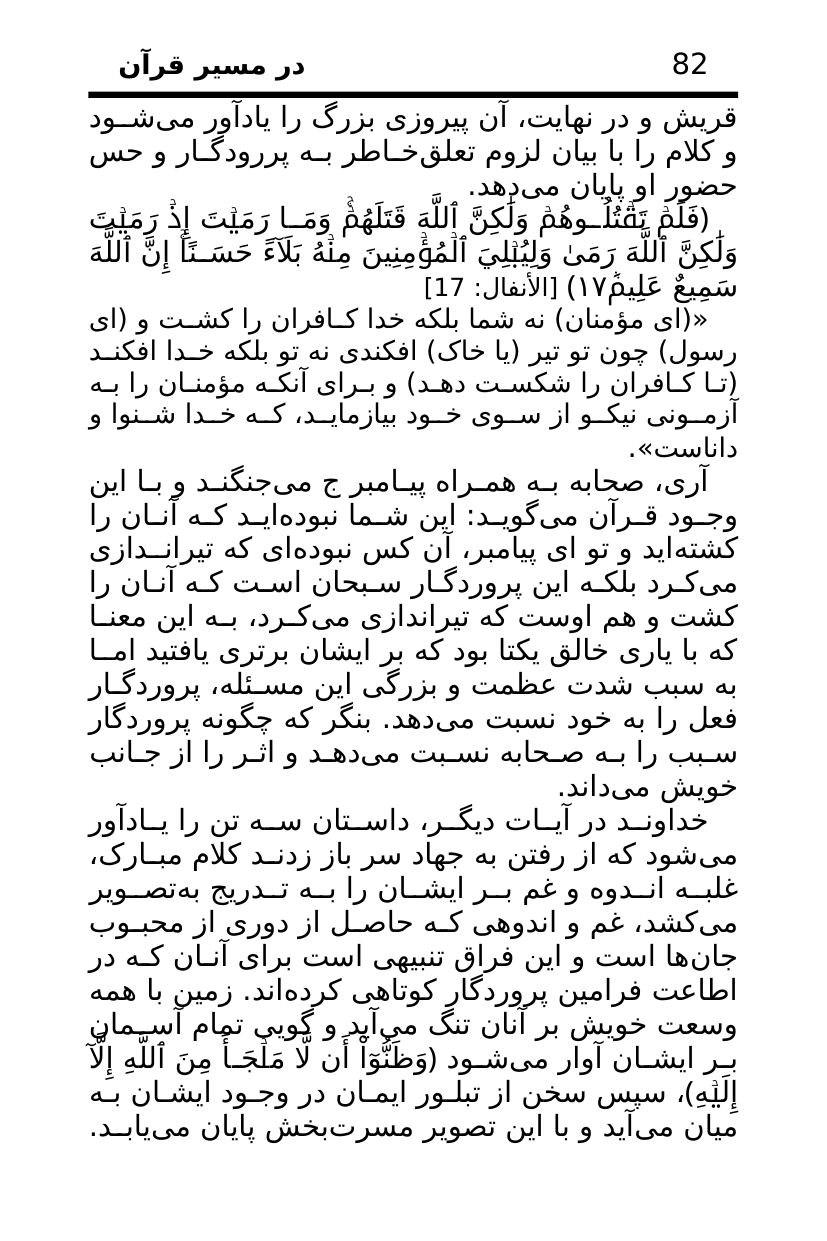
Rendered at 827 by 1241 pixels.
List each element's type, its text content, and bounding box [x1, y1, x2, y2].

text ﴿فَلَمۡ تَقۡتُلُوهُمۡ وَلَٰكِنَّ ٱللَّهَ قَتَلَهُمۡۚ وَمَا رَمَيۡتَ إِذۡ رَمَيۡتَ وَلَٰكِنَّ ٱللَّهَ رَمَىٰ وَلِيُبۡلِيَ ٱلۡمُؤۡمِنِينَ مِنۡهُ بَلَآءً حَسَنًاۚ إِنَّ ٱللَّهَ سَمِيعٌ عَلِيمٞ١٧﴾ [الأنفال: 17] [89, 202, 738, 304]
text آری، صحابه به همراه پیامبر ج می‌جنگند و با این وجود قرآن می‌گوید: این شما نبوده‌اید که آنان را کشته‌اید و تو ای پیامبر، آن کس نبوده‌ای که تیراندازی می‌کرد بلکه این پروردگار سبحان است که آنان را کشت و هم اوست که تیراندازی می‌کرد، به این معنا که با یاری خالق یکتا بود که بر ایشان برتری یافتید اما به سبب شدت عظمت و بزرگی این مسئله، پروردگار فعل را به خود نسبت می‌دهد. بنگر که چگونه پروردگار سبب را به صحابه نسبت می‌دهد و اثر را از جانب خویش می‌داند. [89, 464, 738, 803]
text «(ای مؤمنان) نه شما بلکه خدا کافران را کشت و (ای رسول) چون تو تیر (یا خاک) افکندی نه تو بلکه خدا افکند (تا کافران را شکست دهد) و برای آنکه مؤمنان را به آزمونی نیکو از سوی خود بیازماید، که خدا شنوا و داناست». [89, 304, 738, 464]
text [89, 100, 738, 202]
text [89, 803, 738, 1143]
